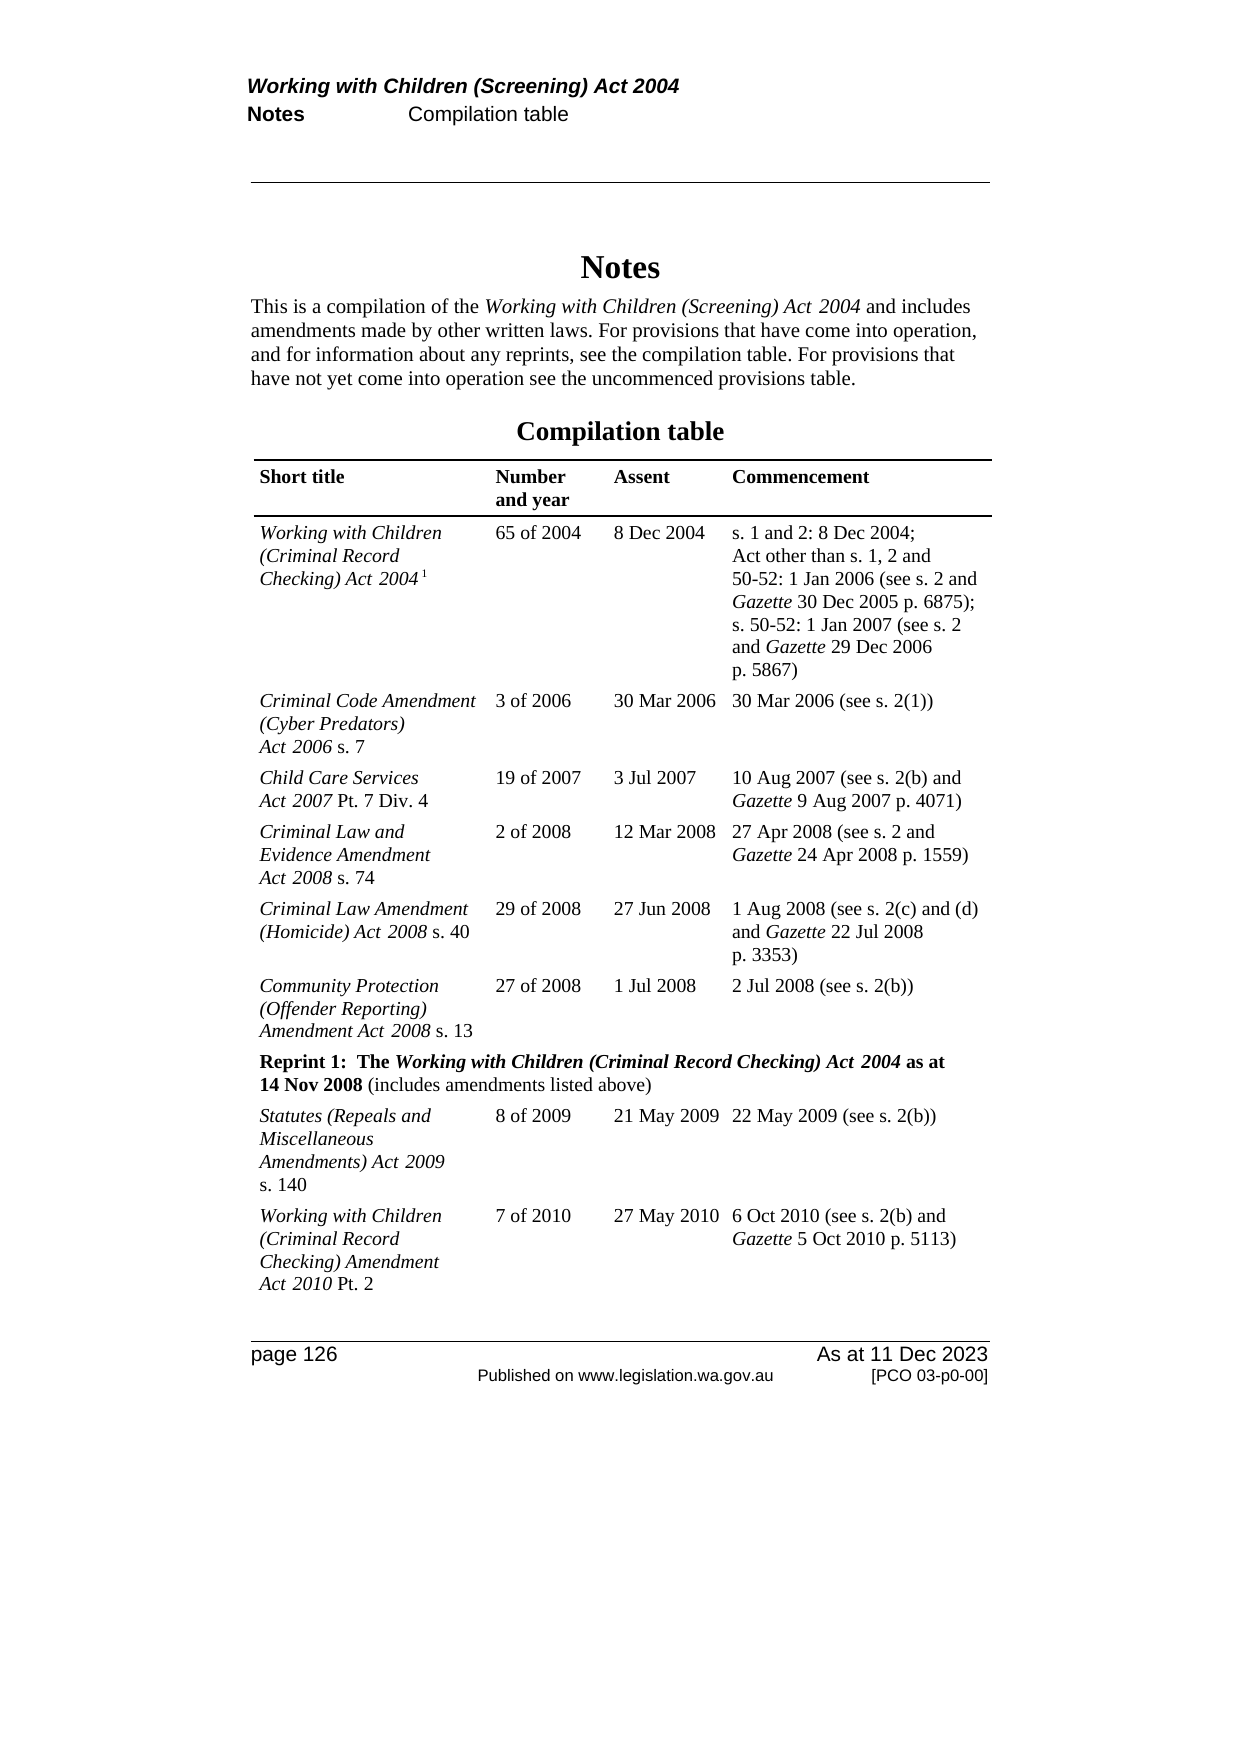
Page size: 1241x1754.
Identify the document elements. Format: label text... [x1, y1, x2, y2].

table_cell 29 of 2008 [490, 893, 608, 969]
table_cell 30 Mar 2006 [608, 685, 726, 762]
subtitle Notes [251, 247, 990, 286]
table_cell Community Protection (Offender Reporting) Amendment Act 2008 s. 13 [254, 970, 489, 1046]
table_cell Working with Children (Criminal Record Checking) Amendment Act 2010 Pt. 2 [254, 1200, 489, 1299]
table_cell Working with Children (Criminal Record Checking) Act 2004 1 [254, 517, 489, 685]
table_cell Criminal Code Amendment (Cyber Predators) Act 2006 s. 7 [254, 685, 489, 762]
table_cell 22 May 2009 (see s. 2(b)) [726, 1100, 992, 1200]
table_cell Statutes (Repeals and Miscellaneous Amendments) Act 2009 s. 140 [254, 1100, 489, 1200]
table_cell 1 Aug 2008 (see s. 2(c) and (d) and Gazette 22 Jul 2008 p. 3353) [726, 893, 992, 969]
table_cell 27 Apr 2008 (see s. 2 and Gazette 24 Apr 2008 p. 1559) [726, 816, 992, 893]
table_cell s. 1 and 2: 8 Dec 2004; Act other than s. 1, 2 and 50-52: 1 Jan 2006 (see s. 2 and Gazette 30 Dec 2005 p. 6875); s. 50-52: 1 Jan 2007 (see s. 2 and Gazette 29 Dec 2006 p. 5867) [726, 517, 992, 685]
table_cell 3 Jul 2007 [608, 762, 726, 816]
table_cell 12 Mar 2008 [608, 816, 726, 893]
table_cell 27 May 2010 [608, 1200, 726, 1299]
subtitle Compilation table [251, 415, 990, 447]
table_cell 7 of 2010 [490, 1200, 608, 1299]
table_cell 6 Oct 2010 (see s. 2(b) and Gazette 5 Oct 2010 p. 5113) [726, 1200, 992, 1299]
table_cell 2 of 2008 [490, 816, 608, 893]
table_cell 8 Dec 2004 [608, 517, 726, 685]
table_cell 10 Aug 2007 (see s. 2(b) and Gazette 9 Aug 2007 p. 4071) [726, 762, 992, 816]
table_header Number and year [490, 461, 608, 515]
table_cell 27 of 2008 [490, 970, 608, 1046]
table_header Short title [254, 461, 489, 515]
table_cell 3 of 2006 [490, 685, 608, 762]
table_cell 19 of 2007 [490, 762, 608, 816]
text This is a compilation of the Working with Children (Screening) Act 2004 and includes amendments made by other written laws. For provisions that have come into operation, and for information about any reprints, see the compilation table. For provisions that have not yet come into operation see the uncommenced provisions table. [251, 294, 990, 390]
table_cell Criminal Law and Evidence Amendment Act 2008 s. 74 [254, 816, 489, 893]
table_cell 2 Jul 2008 (see s. 2(b)) [726, 970, 992, 1046]
table_cell 30 Mar 2006 (see s. 2(1)) [726, 685, 992, 762]
table_cell 8 of 2009 [490, 1100, 608, 1200]
table_cell 1 Jul 2008 [608, 970, 726, 1046]
table_cell Child Care Services Act 2007 Pt. 7 Div. 4 [254, 762, 489, 816]
table_cell 65 of 2004 [490, 517, 608, 685]
table_header Commencement [726, 461, 992, 515]
table_header Assent [608, 461, 726, 515]
table_cell Reprint 1: The Working with Children (Criminal Record Checking) Act 2004 as at 14 Nov 2008 (includes amendments listed above) [254, 1046, 992, 1100]
table_cell 21 May 2009 [608, 1100, 726, 1200]
table_cell Criminal Law Amendment (Homicide) Act 2008 s. 40 [254, 893, 489, 969]
table_cell 27 Jun 2008 [608, 893, 726, 969]
